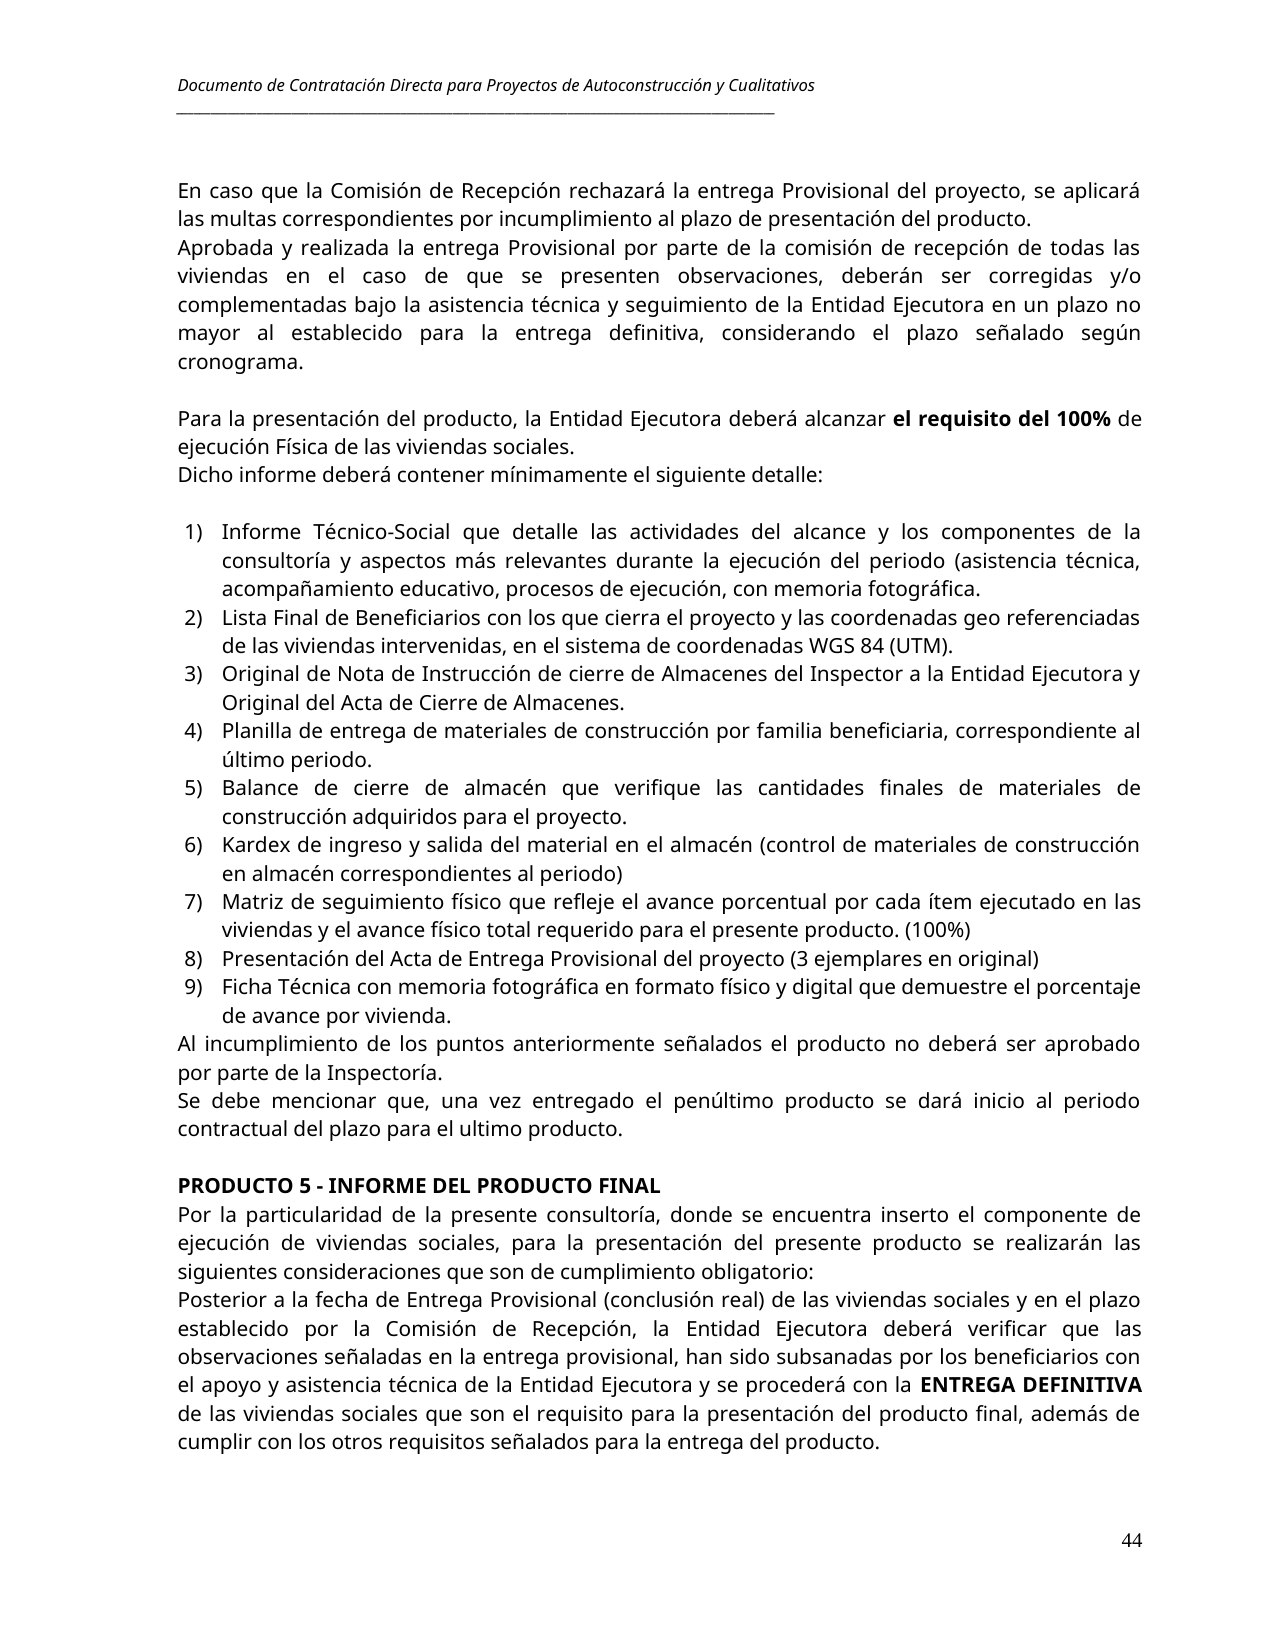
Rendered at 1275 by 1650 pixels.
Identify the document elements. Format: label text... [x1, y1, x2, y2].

list Presentación del Acta de Entrega Provisional del proyecto (3 ejemplares en original) [184, 944, 1142, 972]
text Al incumplimiento de los puntos anteriormente señalados el producto no deberá ser aprobado por parte de la Inspectoría. [177, 1029, 1142, 1086]
list Planilla de entrega de materiales de construcción por familia beneficiaria, correspondiente al último periodo. [184, 716, 1142, 773]
list Matriz de seguimiento físico que refleje el avance porcentual por cada ítem ejecutado en las viviendas y el avance físico total requerido para el presente producto. (100%) [184, 887, 1142, 944]
list Informe Técnico-Social que detalle las actividades del alcance y los componentes de la consultoría y aspectos más relevantes durante la ejecución del periodo (asistencia técnica, acompañamiento educativo, procesos de ejecución, con memoria fotográfica. [184, 517, 1142, 603]
text Posterior a la fecha de Entrega Provisional (conclusión real) de las viviendas sociales y en el plazo establecido por la Comisión de Recepción, la Entidad Ejecutora deberá verificar que las observaciones señaladas en la entrega provisional, han sido subsanadas por los beneficiarios con el apoyo y asistencia técnica de la Entidad Ejecutora y se procederá con la ENTREGA DEFINITIVA de las viviendas sociales que son el requisito para la presentación del producto final, además de cumplir con los otros requisitos señalados para la entrega del producto. [177, 1285, 1142, 1456]
list Ficha Técnica con memoria fotográfica en formato físico y digital que demuestre el porcentaje de avance por vivienda. [184, 972, 1142, 1029]
text En caso que la Comisión de Recepción rechazará la entrega Provisional del proyecto, se aplicará las multas correspondientes por incumplimiento al plazo de presentación del producto. [177, 176, 1142, 233]
text Se debe mencionar que, una vez entregado el penúltimo producto se dará inicio al periodo contractual del plazo para el ultimo producto. [177, 1086, 1142, 1143]
list Lista Final de Beneficiarios con los que cierra el proyecto y las coordenadas geo referenciadas de las viviendas intervenidas, en el sistema de coordenadas WGS 84 (UTM). [184, 603, 1142, 659]
text Por la particularidad de la presente consultoría, donde se encuentra inserto el componente de ejecución de viviendas sociales, para la presentación del presente producto se realizarán las siguientes consideraciones que son de cumplimiento obligatorio: [177, 1200, 1142, 1285]
text Para la presentación del producto, la Entidad Ejecutora deberá alcanzar el requisito del 100% de ejecución Física de las viviendas sociales. [177, 404, 1142, 461]
text Dicho informe deberá contener mínimamente el siguiente detalle: [177, 461, 1142, 489]
list Kardex de ingreso y salida del material en el almacén (control de materiales de construcción en almacén correspondientes al periodo) [184, 830, 1142, 887]
text Aprobada y realizada la entrega Provisional por parte de la comisión de recepción de todas las viviendas en el caso de que se presenten observaciones, deberán ser corregidas y/o complementadas bajo la asistencia técnica y seguimiento de la Entidad Ejecutora en un plazo no mayor al establecido para la entrega definitiva, considerando el plazo señalado según cronograma. [177, 233, 1142, 375]
text PRODUCTO 5 - INFORME DEL PRODUCTO FINAL [177, 1171, 1142, 1200]
list Original de Nota de Instrucción de cierre de Almacenes del Inspector a la Entidad Ejecutora y Original del Acta de Cierre de Almacenes. [184, 659, 1142, 716]
list Balance de cierre de almacén que verifique las cantidades finales de materiales de construcción adquiridos para el proyecto. [184, 773, 1142, 830]
